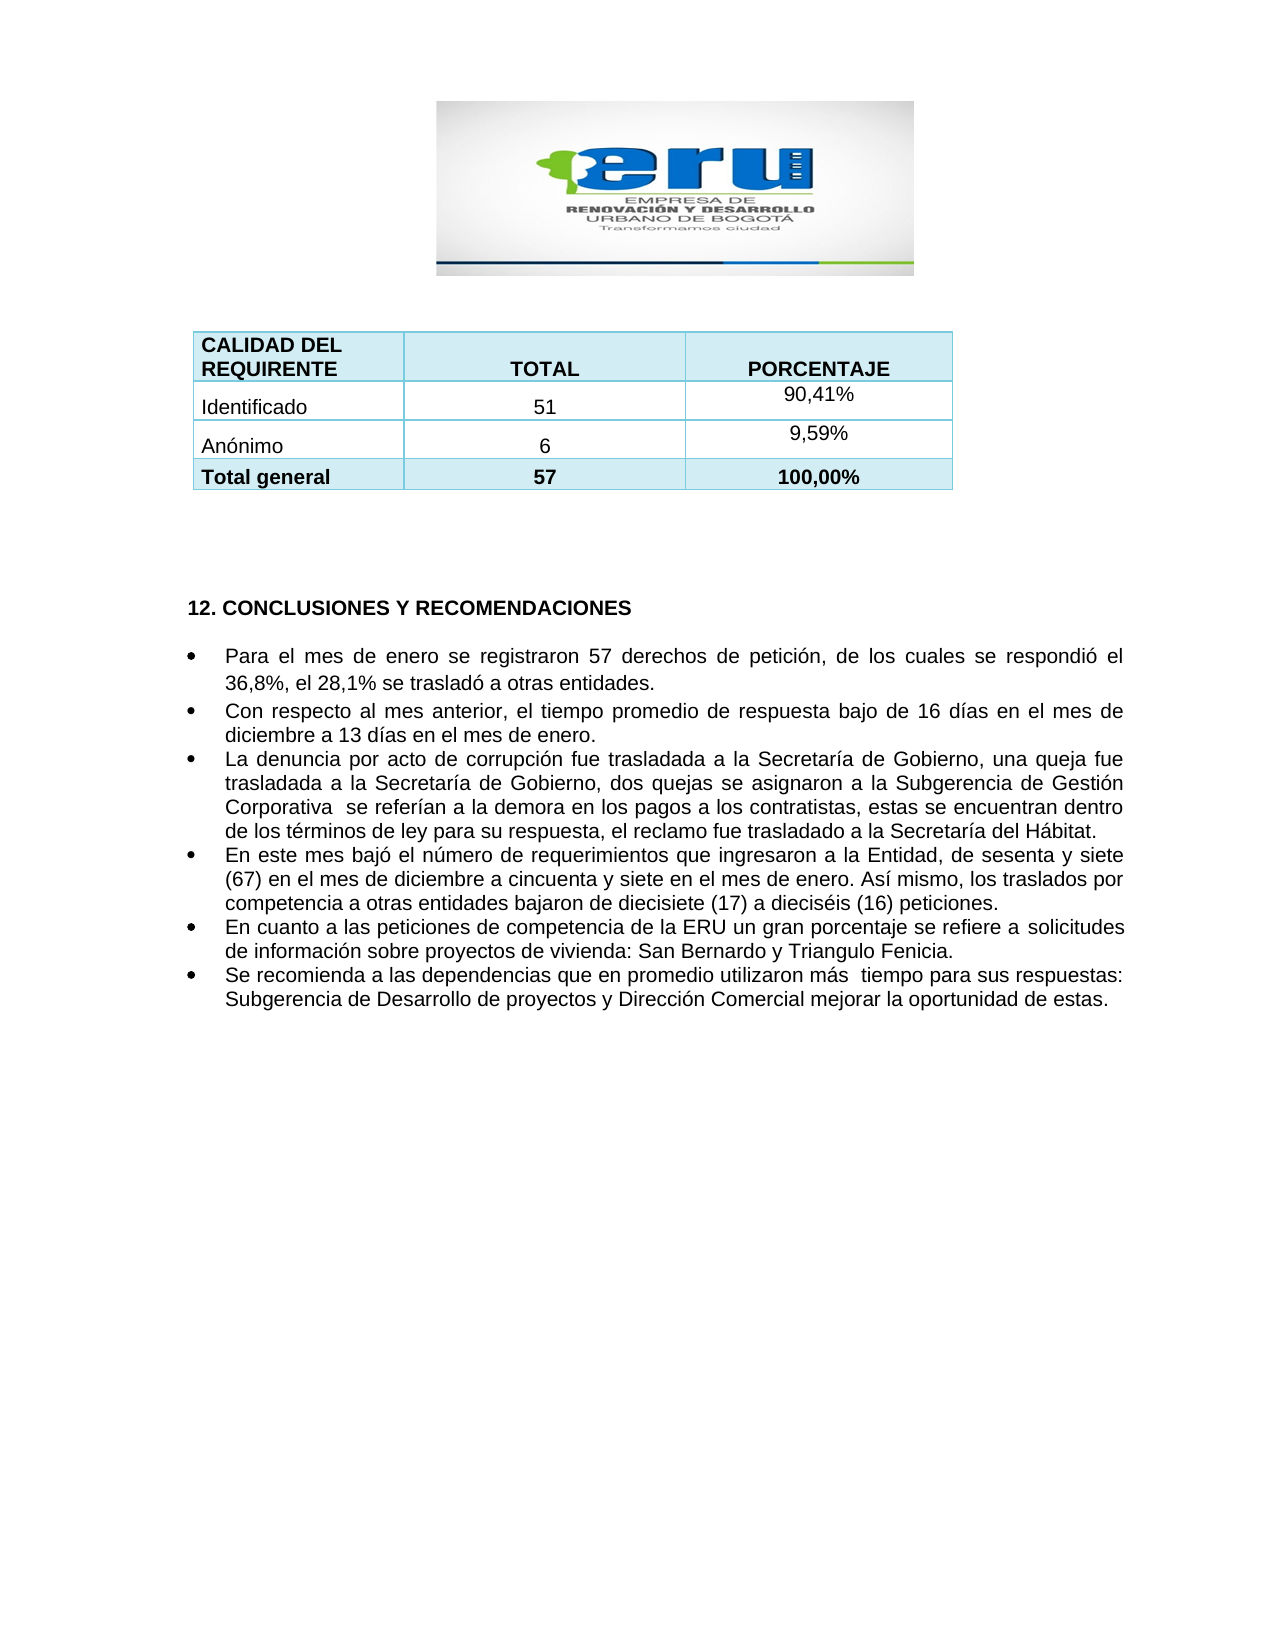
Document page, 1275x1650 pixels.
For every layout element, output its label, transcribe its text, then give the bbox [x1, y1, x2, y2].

table_header TOTAL [405, 333, 685, 380]
list En este mes bajó el número de requerimientos que ingresaron a la Entidad, de sesenta y siete (67) en el mes de diciembre a cincuenta y siete en el mes de enero. Así mismo, los traslados por competencia a otras entidades bajaron de diecisiete (17) a dieciséis (16) peticiones. [187, 843, 1125, 915]
table_cell 57 [405, 459, 685, 489]
list En cuanto a las peticiones de competencia de la ERU un gran porcentaje se refiere a solicitudes de información sobre proyectos de vivienda: San Bernardo y Triangulo Fenicia. [187, 915, 1125, 963]
table_cell 6 [405, 421, 685, 458]
table_cell 51 [405, 382, 685, 419]
table_cell 9,59% [686, 421, 952, 458]
table_cell 100,00% [686, 459, 952, 489]
table_header PORCENTAJE [686, 333, 952, 380]
picture [436, 101, 914, 276]
table_cell Identificado [194, 382, 403, 419]
table_cell Anónimo [194, 421, 403, 458]
list Con respecto al mes anterior, el tiempo promedio de respuesta bajo de 16 días en el mes de diciembre a 13 días en el mes de enero. [187, 699, 1125, 747]
table_header CALIDAD DEL REQUIRENTE [194, 333, 403, 380]
table_cell 90,41% [686, 382, 952, 419]
list Para el mes de enero se registraron 57 derechos de petición, de los cuales se respondió el 36,8%, el 28,1% se trasladó a otras entidades. [187, 644, 1125, 695]
table_cell Total general [194, 459, 403, 489]
text 12. CONCLUSIONES Y RECOMENDACIONES [187, 595, 1125, 619]
list Se recomienda a las dependencias que en promedio utilizaron más tiempo para sus respuestas: Subgerencia de Desarrollo de proyectos y Dirección Comercial mejorar la oportunidad de estas. [187, 963, 1125, 1011]
list La denuncia por acto de corrupción fue trasladada a la Secretaría de Gobierno, una queja fue trasladada a la Secretaría de Gobierno, dos quejas se asignaron a la Subgerencia de Gestión Corporativa se referían a la demora en los pagos a los contratistas, estas se encuentran dentro de los términos de ley para su respuesta, el reclamo fue trasladado a la Secretaría del Hábitat. [187, 747, 1125, 843]
